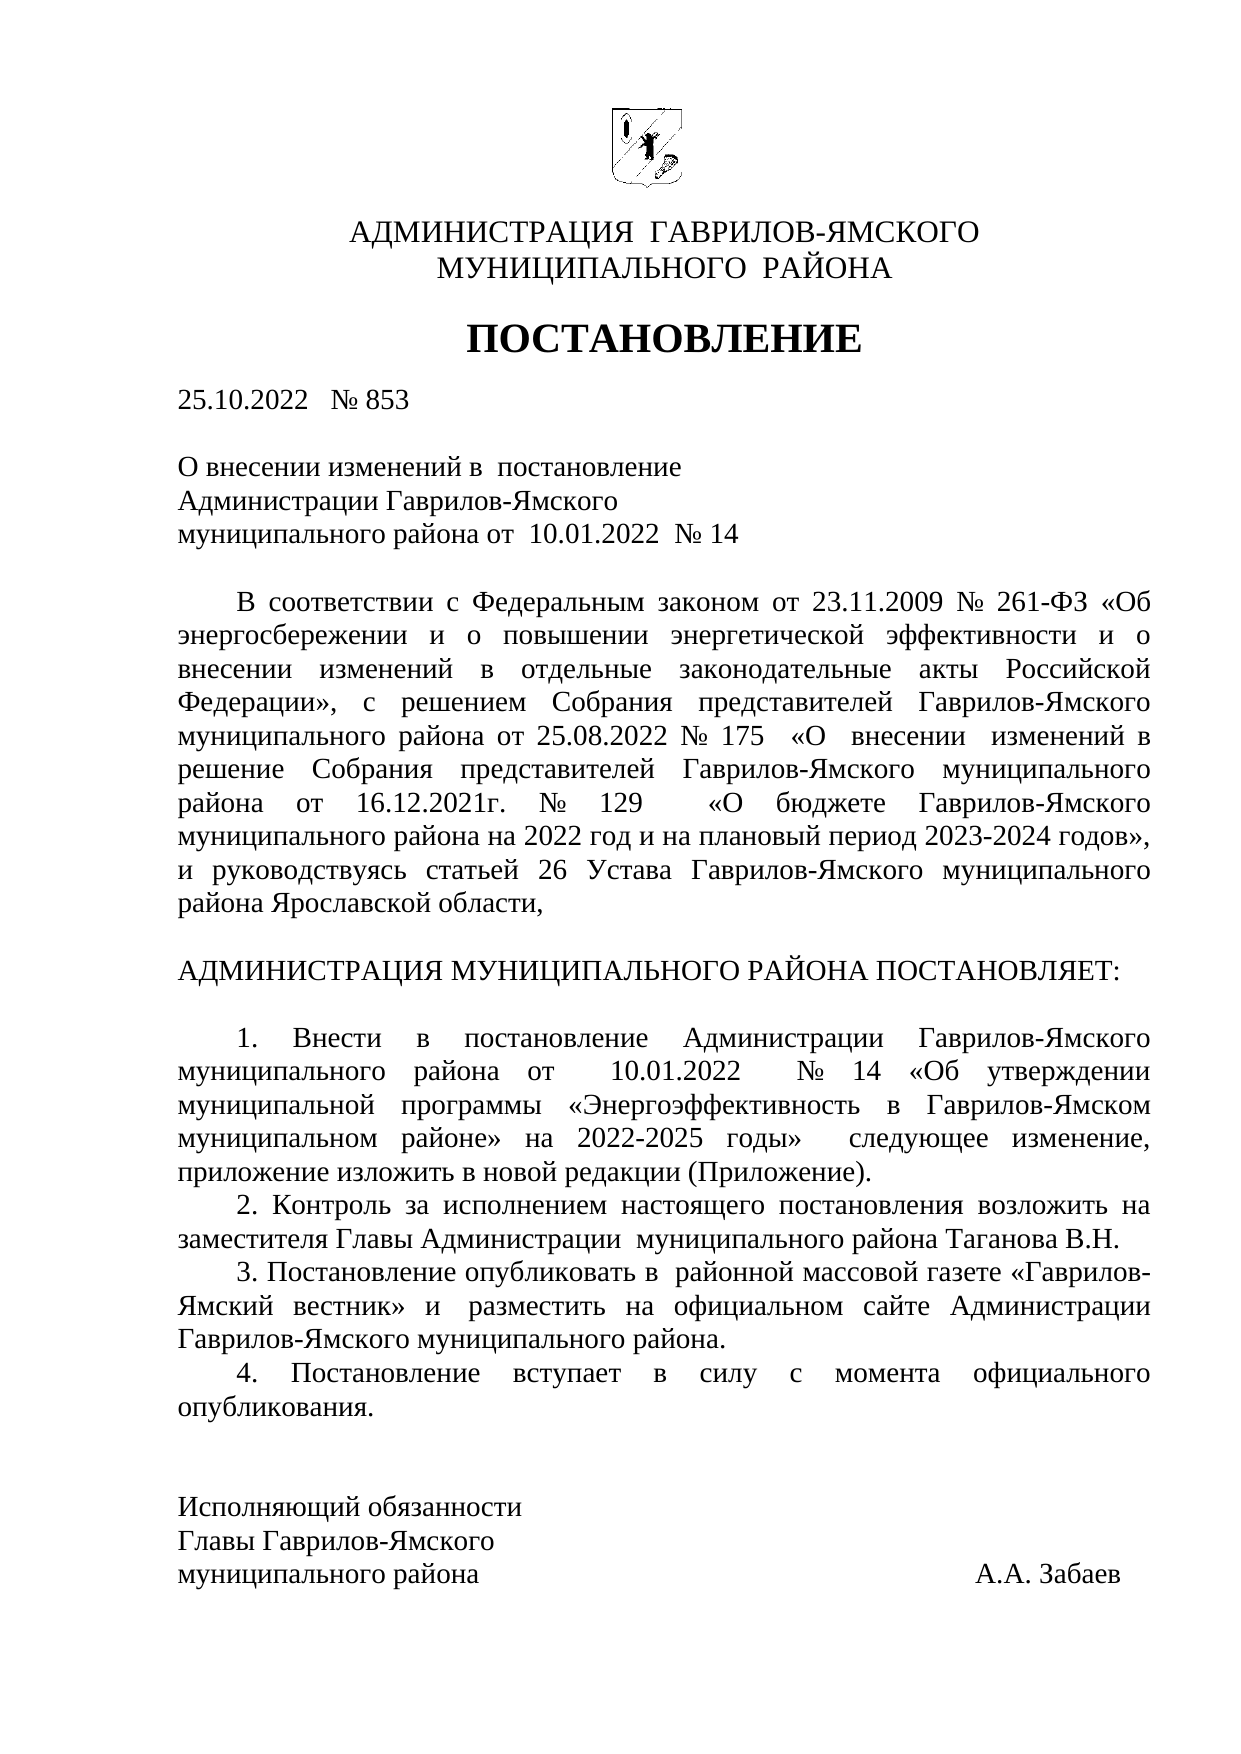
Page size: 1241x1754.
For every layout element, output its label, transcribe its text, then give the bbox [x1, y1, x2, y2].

picture [612, 108, 682, 188]
text ПОСТАНОВЛЕНИЕ [177, 314, 1152, 362]
text 3. Постановление опубликовать в районной массовой газете «Гаврилов-Ямский вестник» и разместить на официальном сайте Администрации Гаврилов-Ямского муниципального района. [177, 1254, 1152, 1355]
text О внесении изменений в постановление [177, 449, 1152, 483]
text Администрации Гаврилов-Ямского [177, 483, 1152, 517]
text Главы Гаврилов-Ямского [177, 1523, 1152, 1556]
text 2. Контроль за исполнением настоящего постановления возложить на заместителя Главы Администрации муниципального района Таганова В.Н. [177, 1187, 1152, 1254]
text 4. Постановление вступает в силу с момента официального опубликования. [177, 1355, 1152, 1422]
text МУНИЦИПАЛЬНОГО РАЙОНА [177, 249, 1152, 285]
text АДМИНИСТРАЦИЯ МУНИЦИПАЛЬНОГО РАЙОНА ПОСТАНОВЛЯЕТ: [177, 953, 1152, 986]
text В соответствии с Федеральным законом от 23.11.2009 № 261-ФЗ «Об энергосбережении и о повышении энергетической эффективности и о внесении изменений в отдельные законодательные акты Российской Федерации», с решением Собрания представителей Гаврилов-Ямского муниципального района от 25.08.2022 № 175 «О внесении изменений в решение Собрания представителей Гаврилов-Ямского муниципального района от 16.12.2021г. № 129 «О бюджете Гаврилов-Ямского муниципального района на 2022 год и на плановый период 2023-2024 годов», и руководствуясь статьей 26 Устава Гаврилов-Ямского муниципального района Ярославской области, [177, 584, 1152, 919]
text Исполняющий обязанности [177, 1489, 1152, 1523]
text муниципального района А.А. Забаев [177, 1556, 1152, 1590]
text муниципального района от 10.01.2022 № 14 [177, 517, 1152, 550]
text 1. Внести в постановление Администрации Гаврилов-Ямского муниципального района от 10.01.2022 № 14 «Об утверждении муниципальной программы «Энергоэффективность в Гаврилов-Ямском муниципальном районе» на 2022-2025 годы» следующее изменение, приложение изложить в новой редакции (Приложение). [177, 1020, 1152, 1187]
text АДМИНИСТРАЦИЯ ГАВРИЛОВ-ЯМСКОГО [177, 213, 1152, 249]
text 25.10.2022 № 853 [177, 382, 1152, 416]
